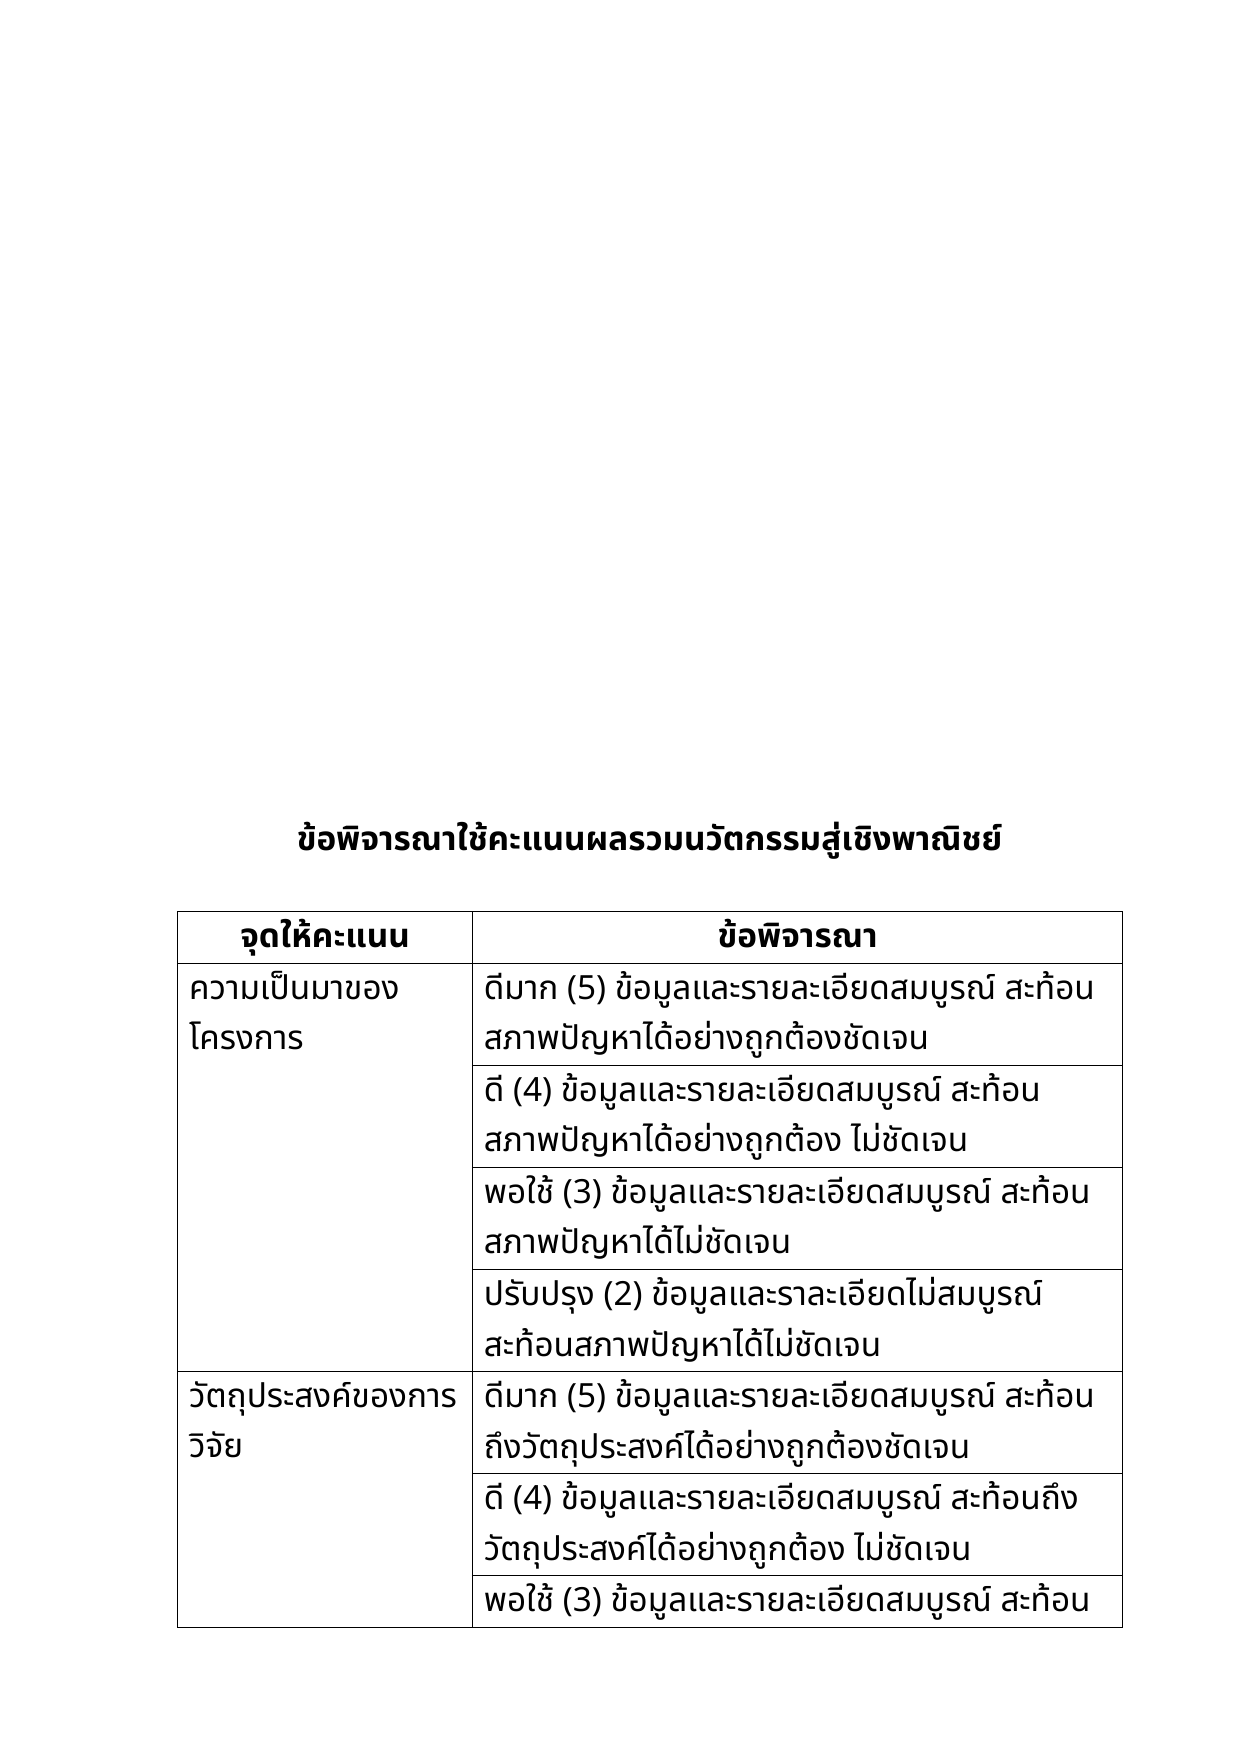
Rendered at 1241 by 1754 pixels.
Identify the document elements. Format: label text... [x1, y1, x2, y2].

text ข้อพิจารณาใช้คะแนนผลรวมนวัตกรรมสู่เชิงพาณิชย์ [177, 815, 1122, 866]
table_cell ความเป็นมาของโครงการ [178, 964, 472, 1371]
table_header จุดให้คะแนน [178, 912, 472, 963]
table_header ข้อพิจารณา [473, 912, 1122, 963]
table_cell ดี (4) ข้อมูลและรายละเอียดสมบูรณ์ สะท้อนสภาพปัญหาได้อย่างถูกต้อง ไม่ชัดเจน [473, 1066, 1122, 1167]
table_cell ดี (4) ข้อมูลและรายละเอียดสมบูรณ์ สะท้อนถึงวัตถุประสงค์ได้อย่างถูกต้อง ไม่ชัดเจน [473, 1474, 1122, 1575]
table_cell ดีมาก (5) ข้อมูลและรายละเอียดสมบูรณ์ สะท้อนถึงวัตถุประสงค์ได้อย่างถูกต้องชัดเจน [473, 1372, 1122, 1473]
table_cell ดีมาก (5) ข้อมูลและรายละเอียดสมบูรณ์ สะท้อนสภาพปัญหาได้อย่างถูกต้องชัดเจน [473, 964, 1122, 1065]
table_cell ปรับปรุง (2) ข้อมูลและราละเอียดไม่สมบูรณ์ สะท้อนสภาพปัญหาได้ไม่ชัดเจน [473, 1270, 1122, 1371]
table_cell พอใช้ (3) ข้อมูลและรายละเอียดสมบูรณ์ สะท้อนสภาพปัญหาได้ไม่ชัดเจน [473, 1168, 1122, 1269]
table_cell วัตถุประสงค์ของการวิจัย [178, 1372, 472, 1627]
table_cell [473, 1576, 1122, 1627]
